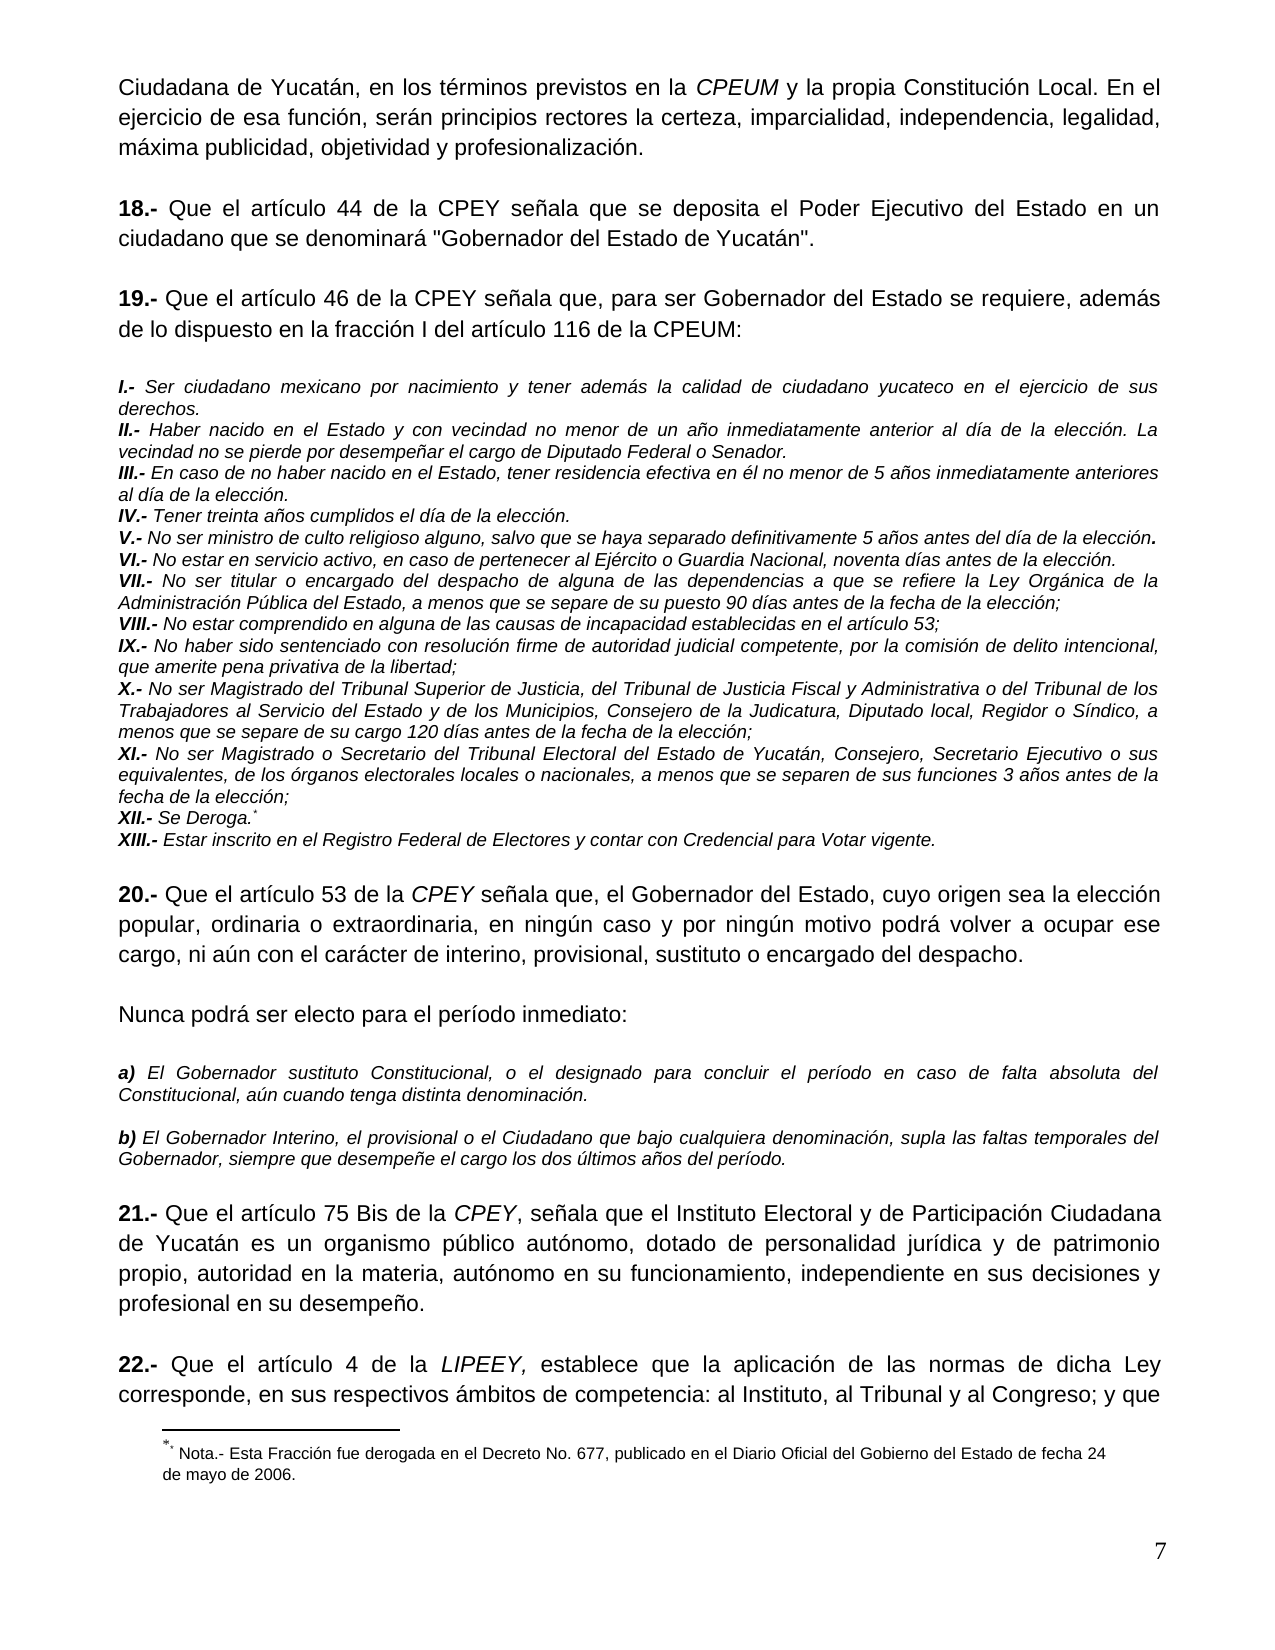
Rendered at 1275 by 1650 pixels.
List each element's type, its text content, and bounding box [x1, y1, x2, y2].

text XIII.- Estar inscrito en el Registro Federal de Electores y contar con Credencial para Votar vigente. [118, 829, 1161, 850]
text VIII.- No estar comprendido en alguna de las causas de incapacidad establecidas en el artículo 53; [118, 613, 1161, 635]
text b) El Gobernador Interino, el provisional o el Ciudadano que bajo cualquiera denominación, supla las faltas temporales del Gobernador, siempre que desempeñe el cargo los dos últimos años del período. [118, 1126, 1161, 1169]
text VI.- No estar en servicio activo, en caso de pertenecer al Ejército o Guardia Nacional, noventa días antes de la elección. [118, 548, 1161, 570]
text III.- En caso de no haber nacido en el Estado, tener residencia efectiva en él no menor de 5 años inmediatamente anteriores al día de la elección. [118, 462, 1161, 505]
text X.- No ser Magistrado del Tribunal Superior de Justicia, del Tribunal de Justicia Fiscal y Administrativa o del Tribunal de los Trabajadores al Servicio del Estado y de los Municipios, Consejero de la Judicatura, Diputado local, Regidor o Síndico, a menos que se separe de su cargo 120 días antes de la fecha de la elección; [118, 678, 1161, 742]
text a) El Gobernador sustituto Constitucional, o el designado para concluir el período en caso de falta absoluta del Constitucional, aún cuando tenga distinta denominación. [118, 1062, 1161, 1105]
text V.- No ser ministro de culto religioso alguno, salvo que se haya separado definitivamente 5 años antes del día de la elección. [118, 527, 1161, 548]
text 19.- Que el artículo 46 de la CPEY señala que, para ser Gobernador del Estado se requiere, además de lo dispuesto en la fracción I del artículo 116 de la CPEUM: [118, 285, 1161, 342]
text 18.- Que el artículo 44 de la CPEY señala que se deposita el Poder Ejecutivo del Estado en un ciudadano que se denominará "Gobernador del Estado de Yucatán". [118, 195, 1161, 251]
text IV.- Tener treinta años cumplidos el día de la elección. [118, 505, 1161, 527]
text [118, 74, 1161, 161]
text XI.- No ser Magistrado o Secretario del Tribunal Electoral del Estado de Yucatán, Consejero, Secretario Ejecutivo o sus equivalentes, de los órganos electorales locales o nacionales, a menos que se separen de sus funciones 3 años antes de la fecha de la elección; [118, 742, 1161, 807]
text XII.- Se Deroga.* [118, 807, 1161, 829]
text IX.- No haber sido sentenciado con resolución firme de autoridad judicial competente, por la comisión de delito intencional, que amerite pena privativa de la libertad; [118, 635, 1161, 678]
text 21.- Que el artículo 75 Bis de la CPEY, señala que el Instituto Electoral y de Participación Ciudadana de Yucatán es un organismo público autónomo, dotado de personalidad jurídica y de patrimonio propio, autoridad en la materia, autónomo en su funcionamiento, independiente en sus decisiones y profesional en su desempeño. [118, 1200, 1161, 1317]
text Nunca podrá ser electo para el período inmediato: [118, 1001, 1161, 1028]
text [118, 1351, 1161, 1407]
text I.- Ser ciudadano mexicano por nacimiento y tener además la calidad de ciudadano yucateco en el ejercicio de sus derechos. [118, 376, 1161, 419]
text 20.- Que el artículo 53 de la CPEY señala que, el Gobernador del Estado, cuyo origen sea la elección popular, ordinaria o extraordinaria, en ningún caso y por ningún motivo podrá volver a ocupar ese cargo, ni aún con el carácter de interino, provisional, sustituto o encargado del despacho. [118, 881, 1161, 967]
text II.- Haber nacido en el Estado y con vecindad no menor de un año inmediatamente anterior al día de la elección. La vecindad no se pierde por desempeñar el cargo de Diputado Federal o Senador. [118, 419, 1161, 462]
text VII.- No ser titular o encargado del despacho de alguna de las dependencias a que se refiere la Ley Orgánica de la Administración Pública del Estado, a menos que se separe de su puesto 90 días antes de la fecha de la elección; [118, 570, 1161, 613]
